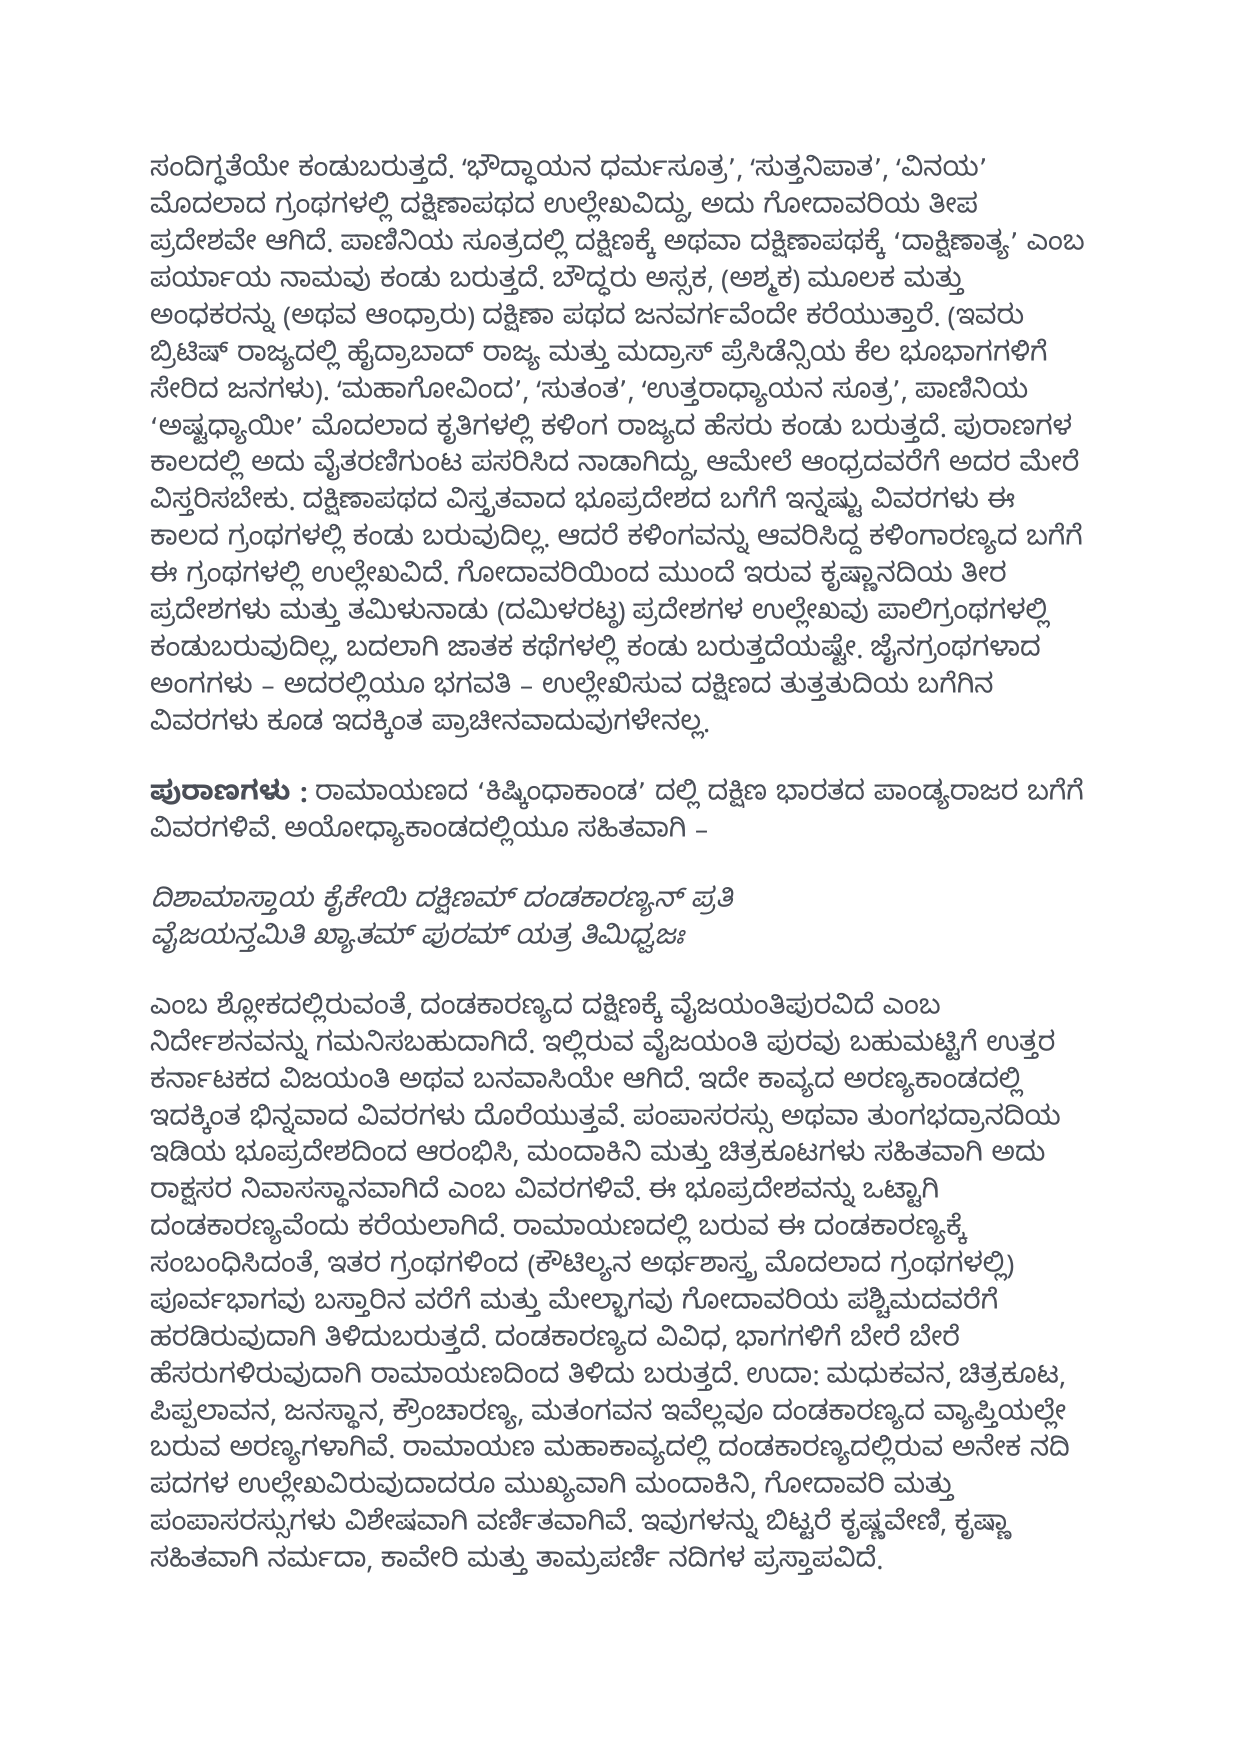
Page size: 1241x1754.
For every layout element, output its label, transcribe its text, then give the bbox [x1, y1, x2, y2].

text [150, 150, 1090, 740]
text ಪುರಾಣಗಳು : ರಾಮಾಯಣದ ‘ಕಿಷ್ಕಿಂಧಾಕಾಂಡ’ ದಲ್ಲಿ ದಕ್ಷಿಣ ಭಾರತದ ಪಾಂಡ್ಯರಾಜರ ಬಗೆಗೆ ವಿವರಗಳಿವೆ. ಅಯೋಧ್ಯಾಕಾಂಡದಲ್ಲಿಯೂ ಸಹಿತವಾಗಿ – [150, 773, 1090, 847]
text ದಿಶಾಮಾಸ್ತಾಯ ಕೈಕೇಯಿ ದಕ್ಷಿಣಮ್ ದಂಡಕಾರಣ್ಯನ್ ಪ್ರತಿ ವೈಜಯನ್ತಮಿತಿ ಖ್ಯಾತಮ್ ಪುರಮ್ ಯತ್ರ ತಿಮಿಧ್ವಜಃ [150, 880, 1090, 954]
text ಎಂಬ ಶ್ಲೋಕದಲ್ಲಿರುವಂತೆ, ದಂಡಕಾರಣ್ಯದ ದಕ್ಷಿಣಕ್ಕೆ ವೈಜಯಂತಿಪುರವಿದೆ ಎಂಬ ನಿರ್ದೇಶನವನ್ನು ಗಮನಿಸಬಹುದಾಗಿದೆ. ಇಲ್ಲಿರುವ ವೈಜಯಂತಿ ಪುರವು ಬಹುಮಟ್ಟಿಗೆ ಉತ್ತರ ಕರ್ನಾಟಕದ ವಿಜಯಂತಿ ಅಥವ ಬನವಾಸಿಯೇ ಆಗಿದೆ. ಇದೇ ಕಾವ್ಯದ ಅರಣ್ಯಕಾಂಡದಲ್ಲಿ ಇದಕ್ಕಿಂತ ಭಿನ್ನವಾದ ವಿವರಗಳು ದೊರೆಯುತ್ತವೆ. ಪಂಪಾಸರಸ್ಸು ಅಥವಾ ತುಂಗಭದ್ರಾನದಿಯ ಇಡಿಯ ಭೂಪ್ರದೇಶದಿಂದ ಆರಂಭಿಸಿ, ಮಂದಾಕಿನಿ ಮತ್ತು ಚಿತ್ರಕೂಟಗಳು ಸಹಿತವಾಗಿ ಅದು ರಾಕ್ಷಸರ ನಿವಾಸಸ್ಥಾನವಾಗಿದೆ ಎಂಬ ವಿವರಗಳಿವೆ. ಈ ಭೂಪ್ರದೇಶವನ್ನು ಒಟ್ಟಾಗಿ ದಂಡಕಾರಣ್ಯವೆಂದು ಕರೆಯಲಾಗಿದೆ. ರಾಮಾಯಣದಲ್ಲಿ ಬರುವ ಈ ದಂಡಕಾರಣ್ಯಕ್ಕೆ ಸಂಬಂಧಿಸಿದಂತೆ, ಇತರ ಗ್ರಂಥಗಳಿಂದ (ಕೌಟಿಲ್ಯನ ಅರ್ಥಶಾಸ್ತ್ರ ಮೊದಲಾದ ಗ್ರಂಥಗಳಲ್ಲಿ) ಪೂರ್ವಭಾಗವು ಬಸ್ತಾರಿನ ವರೆಗೆ ಮತ್ತು ಮೇಲ್ಭಾಗವು ಗೋದಾವರಿಯ ಪಶ್ಚಿಮದವರೆಗೆ ಹರಡಿರುವುದಾಗಿ ತಿಳಿದುಬರುತ್ತದೆ. ದಂಡಕಾರಣ್ಯದ ವಿವಿಧ, ಭಾಗಗಳಿಗೆ ಬೇರೆ ಬೇರೆ ಹೆಸರುಗಳಿರುವುದಾಗಿ ರಾಮಾಯಣದಿಂದ ತಿಳಿದು ಬರುತ್ತದೆ. ಉದಾ: ಮಧುಕವನ, ಚಿತ್ರಕೂಟ, ಪಿಪ್ಪಲಾವನ, ಜನಸ್ಥಾನ, ಕ್ರೌಂಚಾರಣ್ಯ, ಮತಂಗವನ ಇವೆಲ್ಲವೂ ದಂಡಕಾರಣ್ಯದ ವ್ಯಾಪ್ತಿಯಲ್ಲೇ ಬರುವ ಅರಣ್ಯಗಳಾಗಿವೆ. ರಾಮಾಯಣ ಮಹಾಕಾವ್ಯದಲ್ಲಿ ದಂಡಕಾರಣ್ಯದಲ್ಲಿರುವ ಅನೇಕ ನದಿ ಪದಗಳ ಉಲ್ಲೇಖವಿರುವುದಾದರೂ ಮುಖ್ಯವಾಗಿ ಮಂದಾಕಿನಿ, ಗೋದಾವರಿ ಮತ್ತು ಪಂಪಾಸರಸ್ಸುಗಳು ವಿಶೇಷವಾಗಿ ವರ್ಣಿತವಾಗಿವೆ. ಇವುಗಳನ್ನು ಬಿಟ್ಟರೆ ಕೃಷ್ಣವೇಣಿ, ಕೃಷ್ಣಾ ಸಹಿತವಾಗಿ ನರ್ಮದಾ, ಕಾವೇರಿ ಮತ್ತು ತಾಮ್ರಪರ್ಣಿ ನದಿಗಳ ಪ್ರಸ್ತಾಪವಿದೆ. [150, 987, 1090, 1577]
